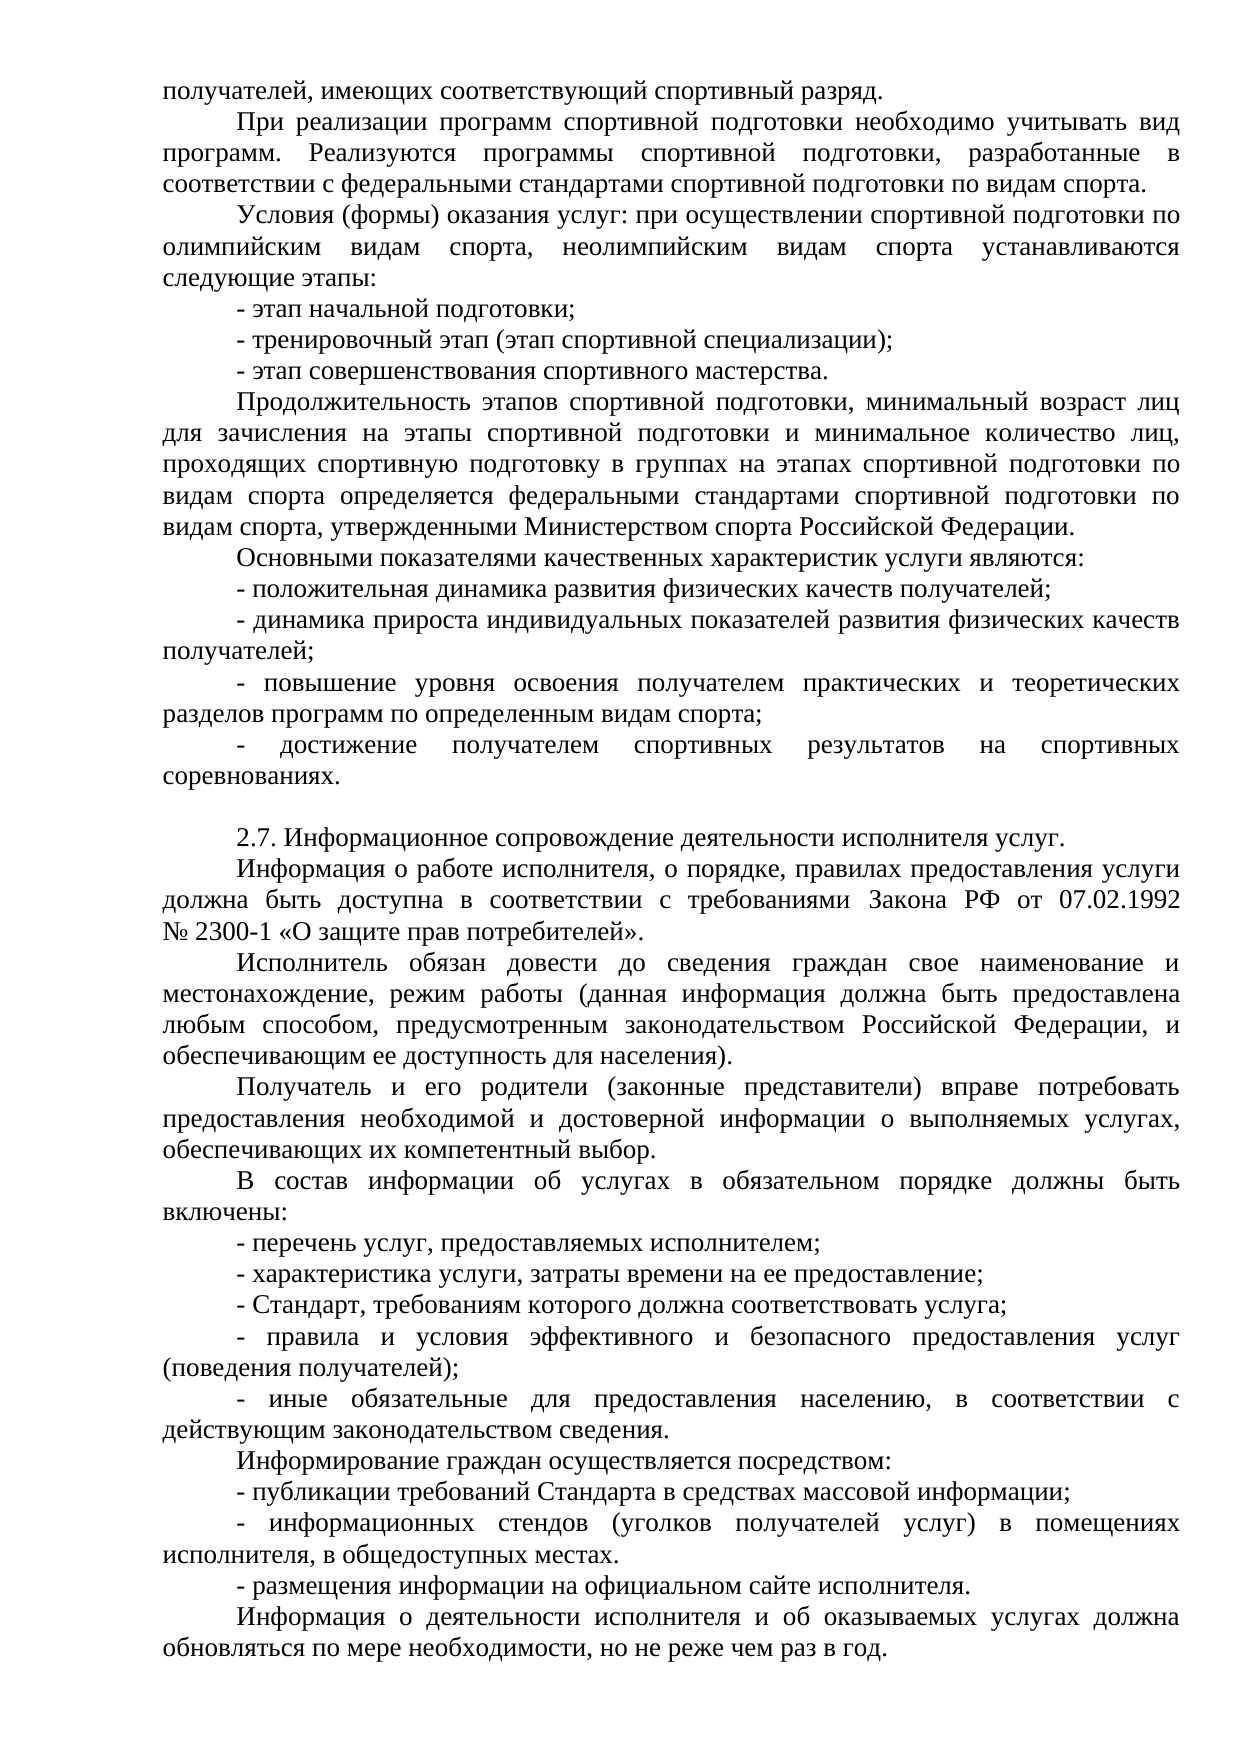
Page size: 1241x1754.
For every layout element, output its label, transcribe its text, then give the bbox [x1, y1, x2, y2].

text - перечень услуг, предоставляемых исполнителем; [162, 1226, 1181, 1257]
text Получатель и его родители (законные представители) вправе потребовать предоставления необходимой и достоверной информации о выполняемых услугах, обеспечивающих их компетентный выбор. [162, 1071, 1181, 1164]
text При реализации программ спортивной подготовки необходимо учитывать вид программ. Реализуются программы спортивной подготовки, разработанные в соответствии с федеральными стандартами спортивной подготовки по видам спорта. [162, 105, 1181, 198]
text 2.7. Информационное сопровождение деятельности исполнителя услуг. [162, 821, 1181, 852]
text Информация о работе исполнителя, о порядке, правилах предоставления услуги должна быть доступна в соответствии с требованиями Закона РФ от 07.02.1992 № 2300-1 «О защите прав потребителей». [162, 852, 1181, 946]
text Исполнитель обязан довести до сведения граждан свое наименование и местонахождение, режим работы (данная информация должна быть предоставлена любым способом, предусмотренным законодательством Российской Федерации, и обеспечивающим ее доступность для населения). [162, 946, 1181, 1071]
text - положительная динамика развития физических качеств получателей; [162, 572, 1181, 603]
text Условия (формы) оказания услуг: при осуществлении спортивной подготовки по олимпийским видам спорта, неолимпийским видам спорта устанавливаются следующие этапы: [162, 198, 1181, 292]
text - иные обязательные для предоставления населению, в соответствии с действующим законодательством сведения. [162, 1382, 1181, 1444]
text - тренировочный этап (этап спортивной специализации); [162, 323, 1181, 354]
text Информирование граждан осуществляется посредством: [162, 1444, 1181, 1475]
text - характеристика услуги, затраты времени на ее предоставление; [162, 1257, 1181, 1288]
text Информация о деятельности исполнителя и об оказываемых услугах должна обновляться по мере необходимости, но не реже чем раз в год. [162, 1600, 1181, 1662]
text Основными показателями качественных характеристик услуги являются: [162, 541, 1181, 572]
text - Стандарт, требованиям которого должна соответствовать услуга; [162, 1288, 1181, 1320]
text - информационных стендов (уголков получателей услуг) в помещениях исполнителя, в общедоступных местах. [162, 1507, 1181, 1569]
text - правила и условия эффективного и безопасного предоставления услуг (поведения получателей); [162, 1320, 1181, 1382]
text - этап совершенствования спортивного мастерства. [162, 354, 1181, 385]
text - повышение уровня освоения получателем практических и теоретических разделов программ по определенным видам спорта; [162, 666, 1181, 728]
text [162, 74, 1181, 105]
text - этап начальной подготовки; [162, 292, 1181, 323]
text Продолжительность этапов спортивной подготовки, минимальный возраст лиц для зачисления на этапы спортивной подготовки и минимальное количество лиц, проходящих спортивную подготовку в группах на этапах спортивной подготовки по видам спорта определяется федеральными стандартами спортивной подготовки по видам спорта, утвержденными Министерством спорта Российской Федерации. [162, 385, 1181, 541]
text - публикации требований Стандарта в средствах массовой информации; [162, 1475, 1181, 1507]
text - размещения информации на официальном сайте исполнителя. [162, 1569, 1181, 1600]
text В состав информации об услугах в обязательном порядке должны быть включены: [162, 1164, 1181, 1226]
text - динамика прироста индивидуальных показателей развития физических качеств получателей; [162, 603, 1181, 666]
text - достижение получателем спортивных результатов на спортивных соревнованиях. [162, 728, 1181, 790]
